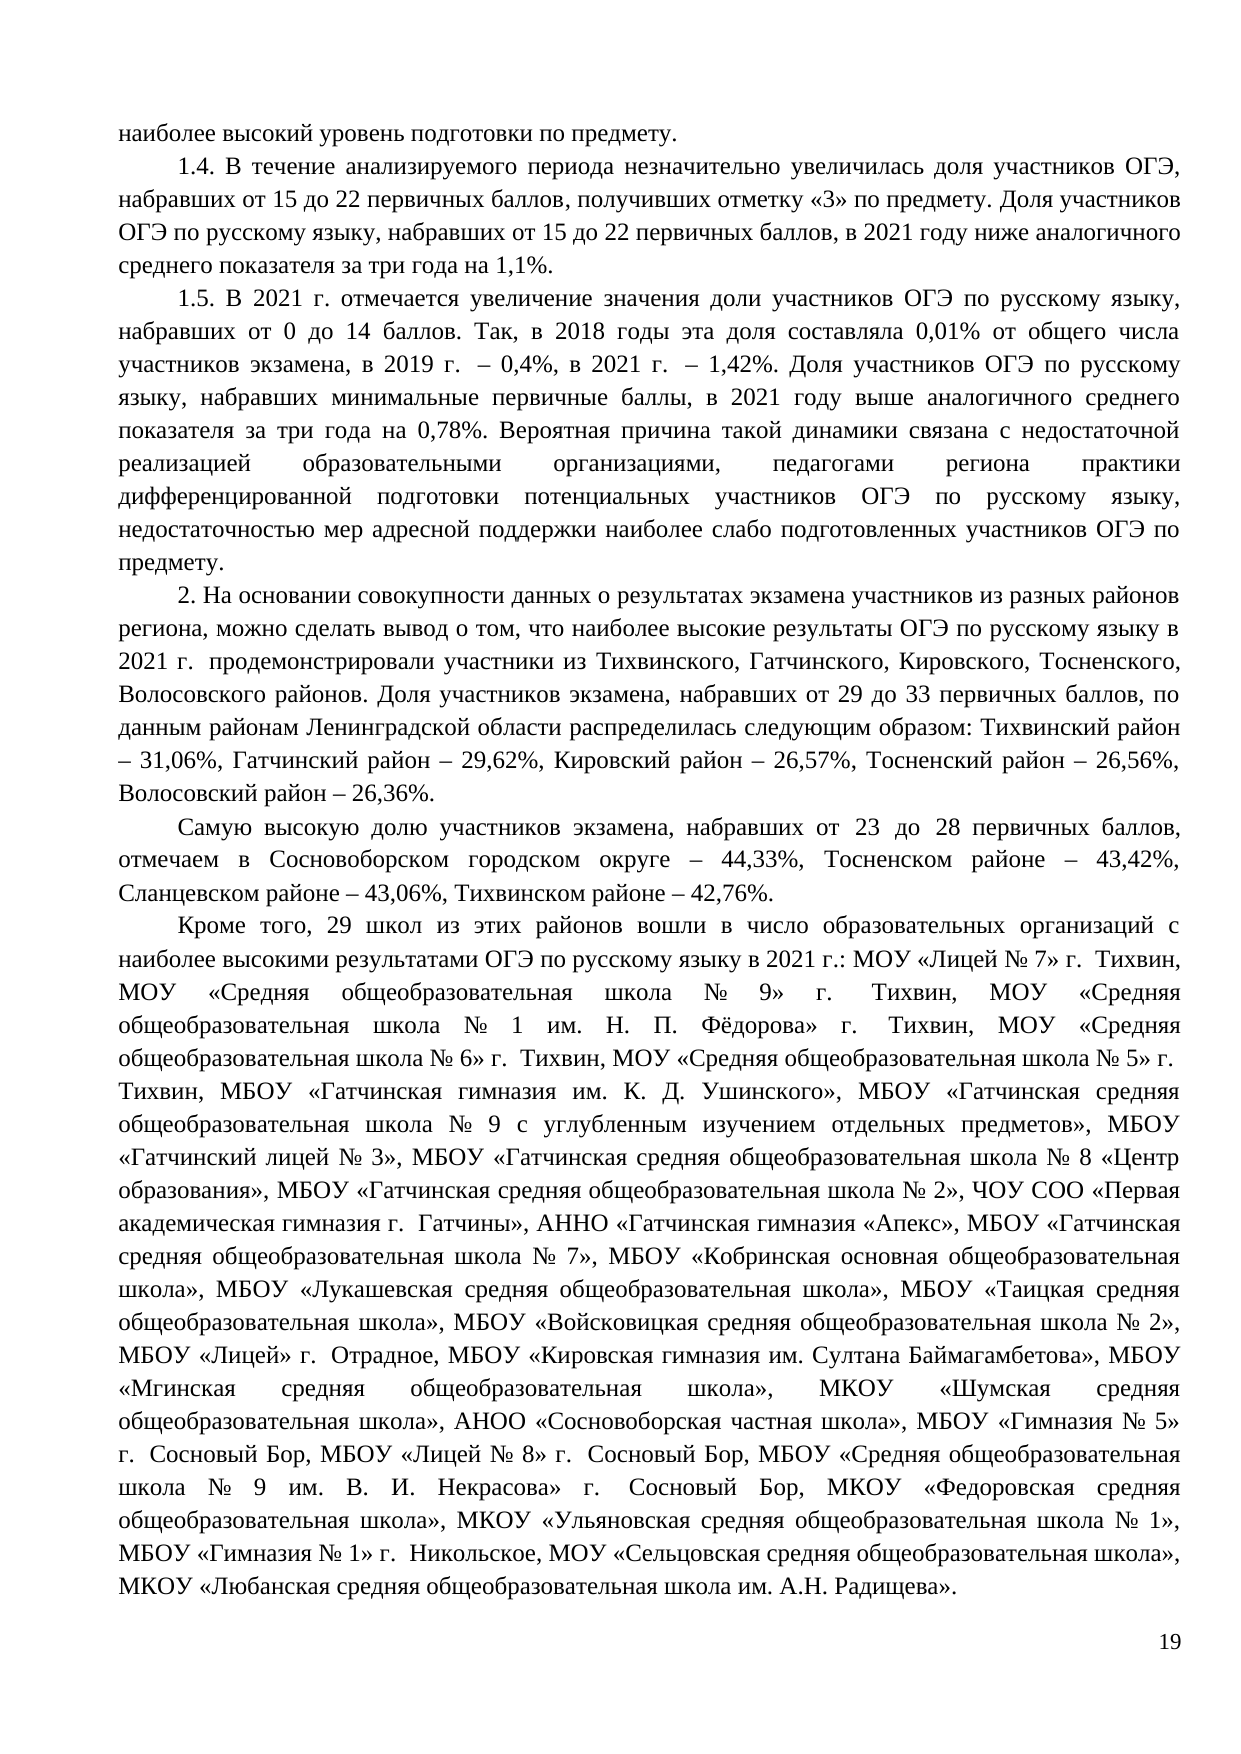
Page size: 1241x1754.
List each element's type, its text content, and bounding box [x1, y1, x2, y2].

text 1.4. В течение анализируемого периода незначительно увеличилась доля участников ОГЭ, набравших от 15 до 22 первичных баллов, получивших отметку «3» по предмету. Доля участников ОГЭ по русскому языку, набравших от 15 до 22 первичных баллов, в 2021 году ниже аналогичного среднего показателя за три года на 1,1%. [118, 151, 1181, 279]
text 2. На основании совокупности данных о результатах экзамена участников из разных районов региона, можно сделать вывод о том, что наиболее высокие результаты ОГЭ по русскому языку в 2021 г. продемонстрировали участники из Тихвинского, Гатчинского, Кировского, Тосненского, Волосовского районов. Доля участников экзамена, набравших от 29 до 33 первичных баллов, по данным районам Ленинградской области распределилась следующим образом: Тихвинский район – 31,06%, Гатчинский район – 29,62%, Кировский район – 26,57%, Тосненский район – 26,56%, Волосовский район – 26,36%. [118, 580, 1181, 807]
text Кроме того, 29 школ из этих районов вошли в число образовательных организаций с наиболее высокими результатами ОГЭ по русскому языку в 2021 г.: МОУ «Лицей № 7» г. Тихвин, МОУ «Средняя общеобразовательная школа № 9» г. Тихвин, МОУ «Средняя общеобразовательная школа № 1 им. Н. П. Фёдорова» г. Тихвин, МОУ «Средняя общеобразовательная школа № 6» г. Тихвин, МОУ «Средняя общеобразовательная школа № 5» г. Тихвин, МБОУ «Гатчинская гимназия им. К. Д. Ушинского», МБОУ «Гатчинская средняя общеобразовательная школа № 9 с углубленным изучением отдельных предметов», МБОУ «Гатчинский лицей № 3», МБОУ «Гатчинская средняя общеобразовательная школа № 8 «Центр образования», МБОУ «Гатчинская средняя общеобразовательная школа № 2», ЧОУ СОО «Первая академическая гимназия г. Гатчины», АННО «Гатчинская гимназия «Апекс», МБОУ «Гатчинская средняя общеобразовательная школа № 7», МБОУ «Кобринская основная общеобразовательная школа», МБОУ «Лукашевская средняя общеобразовательная школа», МБОУ «Таицкая средняя общеобразовательная школа», МБОУ «Войсковицкая средняя общеобразовательная школа № 2», МБОУ «Лицей» г. Отрадное, МБОУ «Кировская гимназия им. Султана Баймагамбетова», МБОУ «Мгинская средняя общеобразовательная школа», МКОУ «Шумская средняя общеобразовательная школа», АНОО «Сосновоборская частная школа», МБОУ «Гимназия № 5» г. Сосновый Бор, МБОУ «Лицей № 8» г. Сосновый Бор, МБОУ «Средняя общеобразовательная школа № 9 им. В. И. Некрасова» г. Сосновый Бор, МКОУ «Федоровская средняя общеобразовательная школа», МКОУ «Ульяновская средняя общеобразовательная школа № 1», МБОУ «Гимназия № 1» г. Никольское, МОУ «Сельцовская средняя общеобразовательная школа», МКОУ «Любанская средняя общеобразовательная школа им. А.Н. Радищева». [118, 911, 1181, 1600]
text 1.5. В 2021 г. отмечается увеличение значения доли участников ОГЭ по русскому языку, набравших от 0 до 14 баллов. Так, в 2018 годы эта доля составляла 0,01% от общего числа участников экзамена, в 2019 г. – 0,4%, в 2021 г. – 1,42%. Доля участников ОГЭ по русскому языку, набравших минимальные первичные баллы, в 2021 году выше аналогичного среднего показателя за три года на 0,78%. Вероятная причина такой динамики связана с недостаточной реализацией образовательными организациями, педагогами региона практики дифференцированной подготовки потенциальных участников ОГЭ по русскому языку, недостаточностью мер адресной поддержки наиболее слабо подготовленных участников ОГЭ по предмету. [118, 283, 1181, 576]
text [118, 118, 1181, 147]
text Самую высокую долю участников экзамена, набравших от 23 до 28 первичных баллов, отмечаем в Сосновоборском городском округе – 44,33%, Тосненском районе – 43,42%, Сланцевском районе – 43,06%, Тихвинском районе – 42,76%. [118, 812, 1181, 906]
